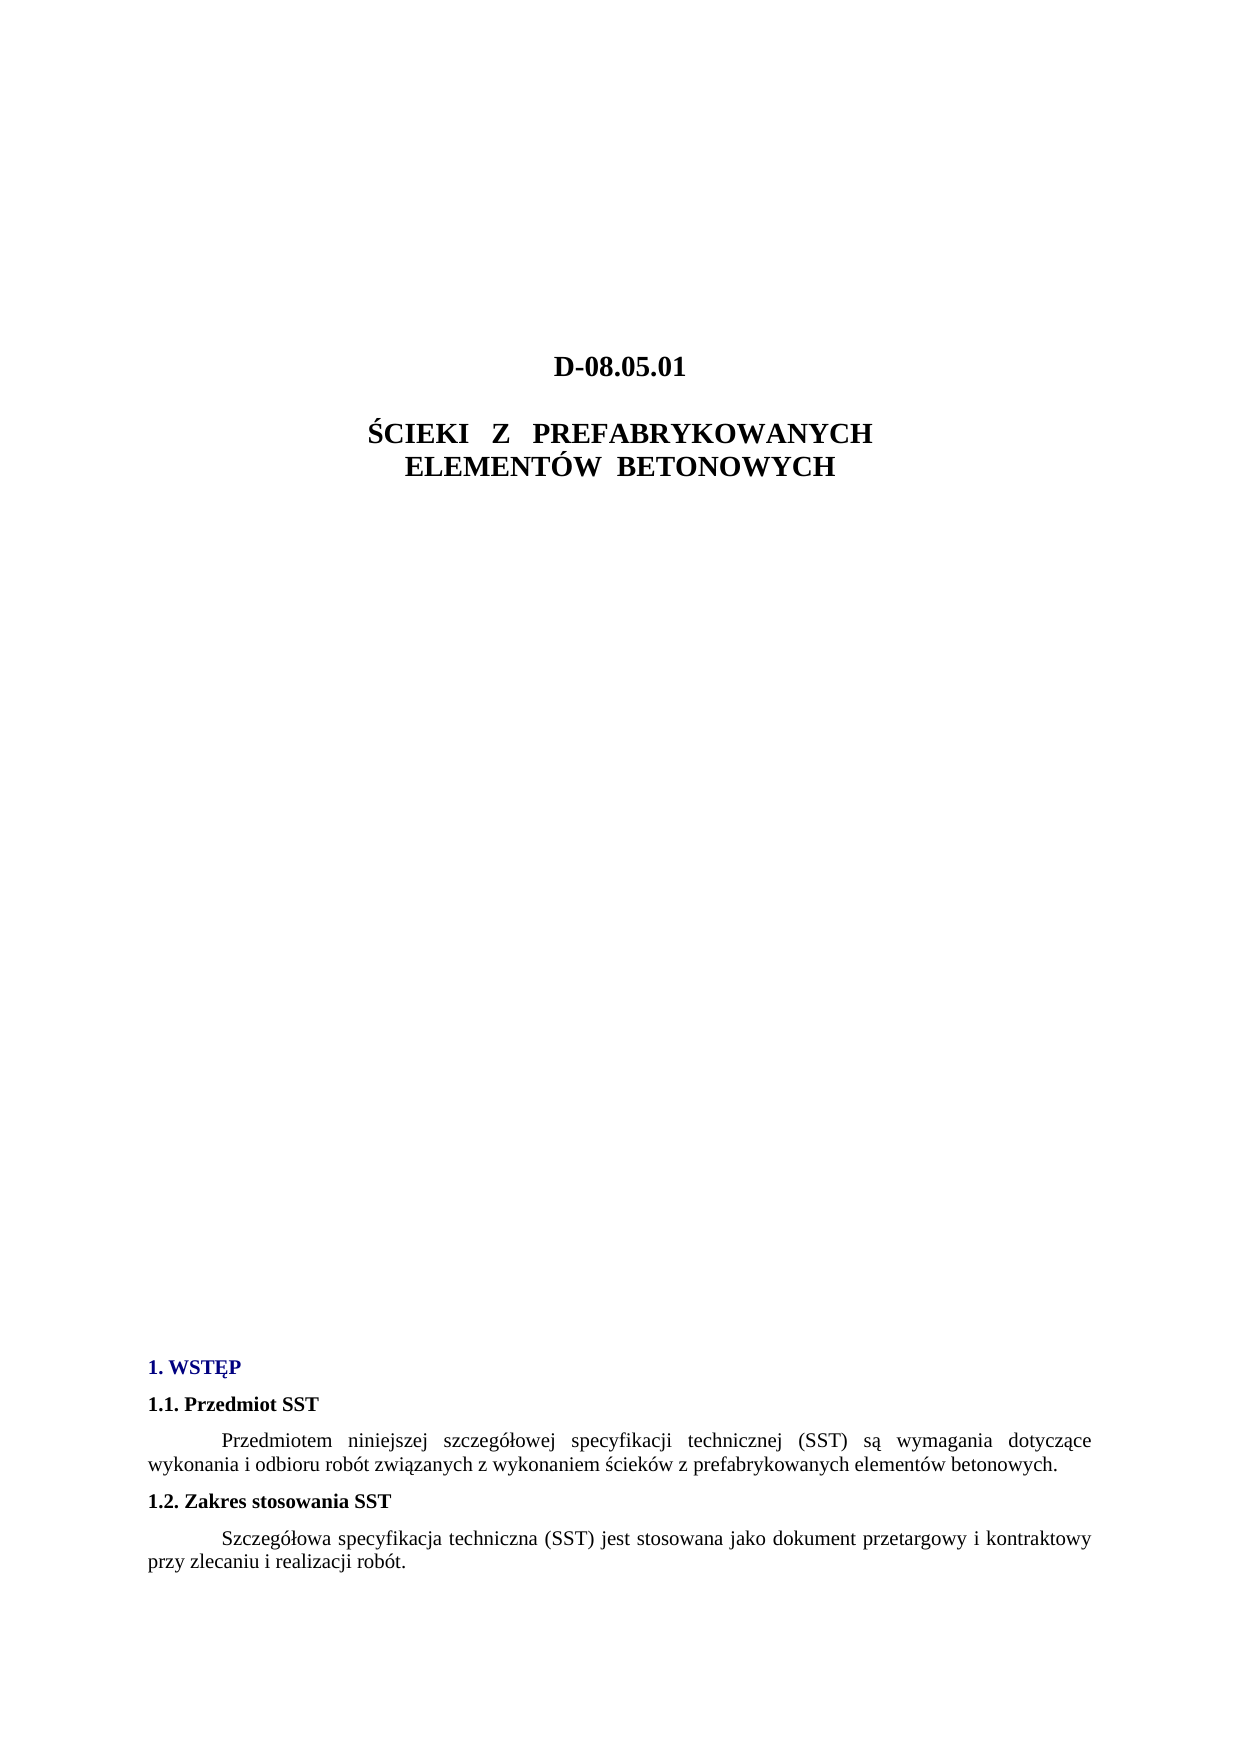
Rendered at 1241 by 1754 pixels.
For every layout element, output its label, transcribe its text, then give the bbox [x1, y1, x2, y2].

text Przedmiotem niniejszej szczegółowej specyfikacji technicznej (SST) są wymagania dotyczące wykonania i odbioru robót związanych z wykonaniem ścieków z prefabrykowanych elementów betonowych. [148, 1428, 1093, 1476]
text Szczegółowa specyfikacja techniczna (SST) jest stosowana jako dokument przetargowy i kontraktowy przy zlecaniu i realizacji robót. [148, 1525, 1093, 1573]
text 1. Wstęp [148, 1355, 1093, 1379]
text ELEMENTÓW BETONOWYCH [148, 449, 1093, 483]
text 1.1. Przedmiot SST [148, 1392, 1093, 1416]
text 1.2. Zakres stosowania SST [148, 1489, 1093, 1513]
text D-08.05.01 [148, 349, 1093, 382]
text ŚCIEKI Z PREFABRYKOWANYCH [148, 416, 1093, 449]
